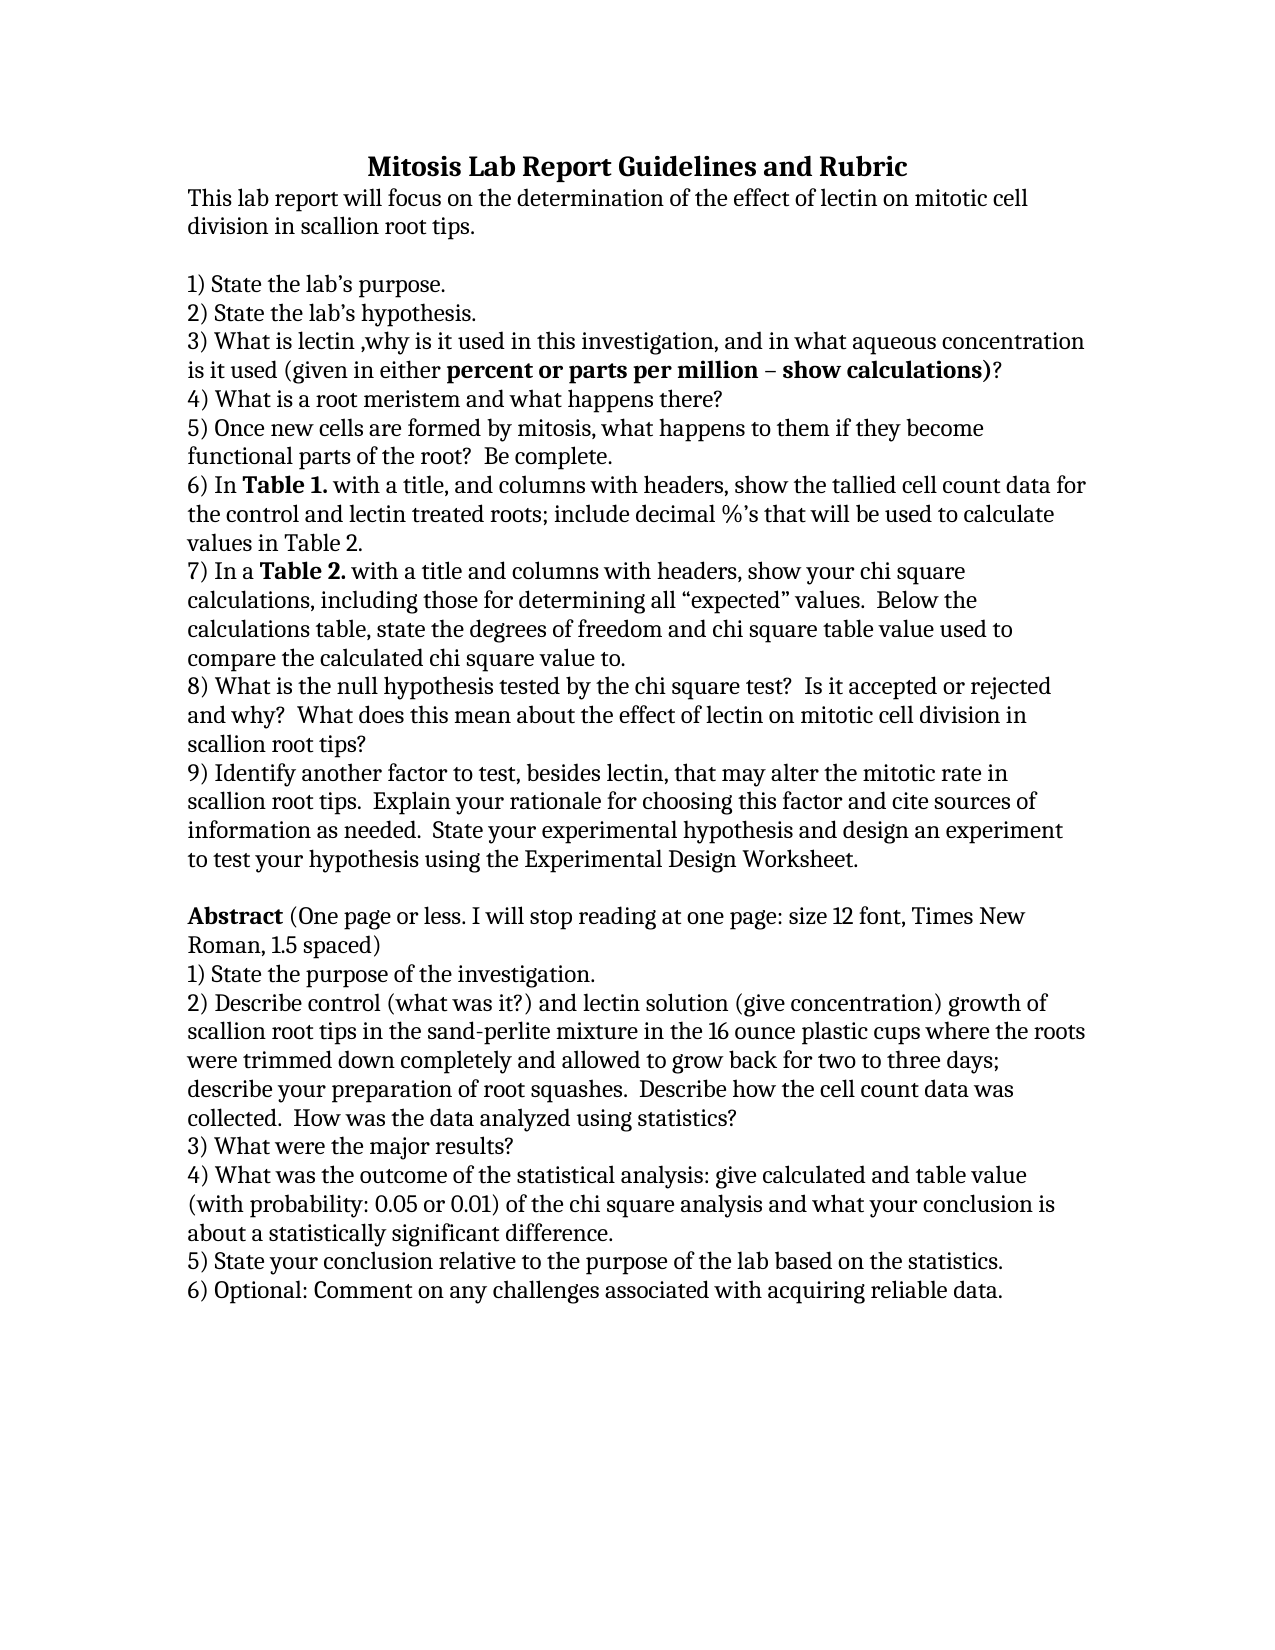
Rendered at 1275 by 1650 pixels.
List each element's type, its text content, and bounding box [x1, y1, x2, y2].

text 3) What is lectin ,why is it used in this investigation, and in what aqueous concentration is it used (given in either percent or parts per million – show calculations)? [187, 327, 1087, 385]
text 4) What was the outcome of the statistical analysis: give calculated and table value (with probability: 0.05 or 0.01) of the chi square analysis and what your conclusion is about a statistically significant difference. [187, 1161, 1087, 1247]
text 5) Once new cells are formed by mitosis, what happens to them if they become functional parts of the root? Be complete. [187, 413, 1087, 471]
text Abstract (One page or less. I will stop reading at one page: size 12 font, Times New Roman, 1.5 spaced) [187, 902, 1087, 960]
text This lab report will focus on the determination of the effect of lectin on mitotic cell division in scallion root tips. [187, 183, 1087, 241]
text 7) In a Table 2. with a title and columns with headers, show your chi square calculations, including those for determining all “expected” values. Below the calculations table, state the degrees of freedom and chi square table value used to compare the calculated chi square value to. [187, 557, 1087, 672]
text 9) Identify another factor to test, besides lectin, that may alter the mitotic rate in scallion root tips. Explain your rationale for choosing this factor and cite sources of information as needed. State your experimental hypothesis and design an experiment to test your hypothesis using the Experimental Design Worksheet. [187, 758, 1087, 873]
text 5) State your conclusion relative to the purpose of the lab based on the statistics. [187, 1247, 1087, 1276]
text 1) State the lab’s purpose. [187, 270, 1087, 298]
text 4) What is a root meristem and what happens there? [187, 385, 1087, 413]
text 6) In Table 1. with a title, and columns with headers, show the tallied cell count data for the control and lectin treated roots; include decimal %’s that will be used to calculate values in Table 2. [187, 471, 1087, 557]
text 6) Optional: Comment on any challenges associated with acquiring reliable data. [187, 1276, 1087, 1305]
text 3) What were the major results? [187, 1132, 1087, 1161]
text Mitosis Lab Report Guidelines and Rubric [187, 150, 1087, 183]
text 8) What is the null hypothesis tested by the chi square test? Is it accepted or rejected and why? What does this mean about the effect of lectin on mitotic cell division in scallion root tips? [187, 672, 1087, 758]
text 2) Describe control (what was it?) and lectin solution (give concentration) growth of scallion root tips in the sand-perlite mixture in the 16 ounce plastic cups where the roots were trimmed down completely and allowed to grow back for two to three days; describe your preparation of root squashes. Describe how the cell count data was collected. How was the data analyzed using statistics? [187, 988, 1087, 1132]
text 1) State the purpose of the investigation. [187, 960, 1087, 988]
text 2) State the lab’s hypothesis. [187, 298, 1087, 327]
